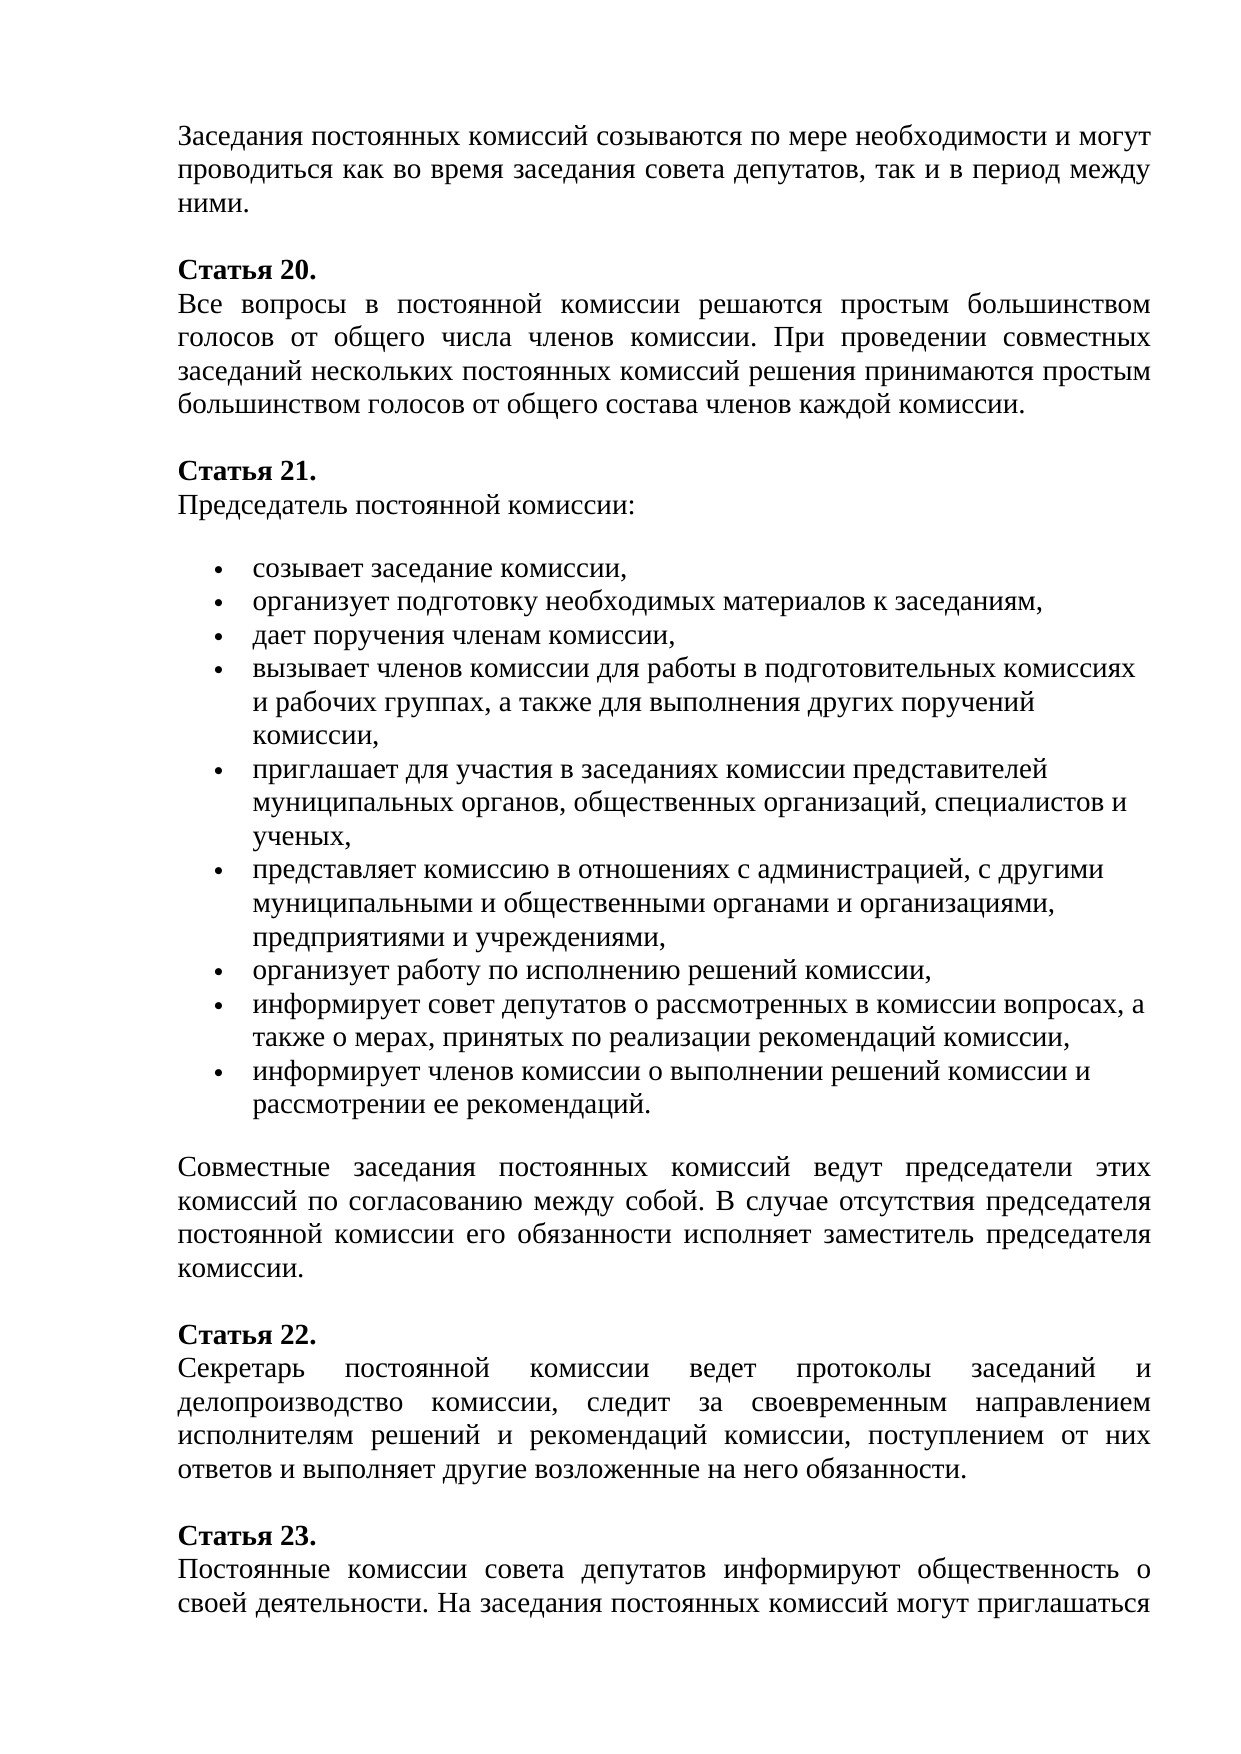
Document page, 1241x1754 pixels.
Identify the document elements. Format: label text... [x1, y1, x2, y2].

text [177, 1552, 1152, 1619]
list организует подготовку необходимых материалов к заседаниям, [215, 583, 1152, 617]
list созывает заседание комиссии, [215, 550, 1152, 583]
text Председатель постоянной комиссии: [177, 487, 1152, 521]
list дает поручения членам комиссии, [215, 617, 1152, 650]
list представляет комиссию в отношениях с администрацией, с другими муниципальными и общественными органами и организациями, предприятиями и учреждениями, [215, 852, 1152, 952]
text Совместные заседания постоянных комиссий ведут председатели этих комиссий по согласованию между собой. В случае отсутствия председателя постоянной комиссии его обязанности исполняет заместитель председателя комиссии. [177, 1149, 1152, 1283]
text Статья 23. [177, 1518, 1152, 1552]
list информирует совет депутатов о рассмотренных в комиссии вопросах, а также о мерах, принятых по реализации рекомендаций комиссии, [215, 986, 1152, 1053]
list организует работу по исполнению решений комиссии, [215, 952, 1152, 986]
list информирует членов комиссии о выполнении решений комиссии и рассмотрении ее рекомендаций. [215, 1053, 1152, 1120]
text Заседания постоянных комиссий созываются по мере необходимости и могут проводиться как во время заседания совета депутатов, так и в период между ними. [177, 118, 1152, 219]
text Статья 22. [177, 1317, 1152, 1350]
list вызывает членов комиссии для работы в подготовительных комиссиях и рабочих группах, а также для выполнения других поручений комиссии, [215, 650, 1152, 751]
text Все вопросы в постоянной комиссии решаются простым большинством голосов от общего числа членов комиссии. При проведении совместных заседаний нескольких постоянных комиссий решения принимаются простым большинством голосов от общего состава членов каждой комиссии. [177, 286, 1152, 420]
list приглашает для участия в заседаниях комиссии представителей муниципальных органов, общественных организаций, специалистов и ученых, [215, 751, 1152, 852]
text Статья 21. [177, 453, 1152, 487]
text Статья 20. [177, 252, 1152, 286]
text Секретарь постоянной комиссии ведет протоколы заседаний и делопроизводство комиссии, следит за своевременным направлением исполнителям решений и рекомендаций комиссии, поступлением от них ответов и выполняет другие возложенные на него обязанности. [177, 1350, 1152, 1484]
